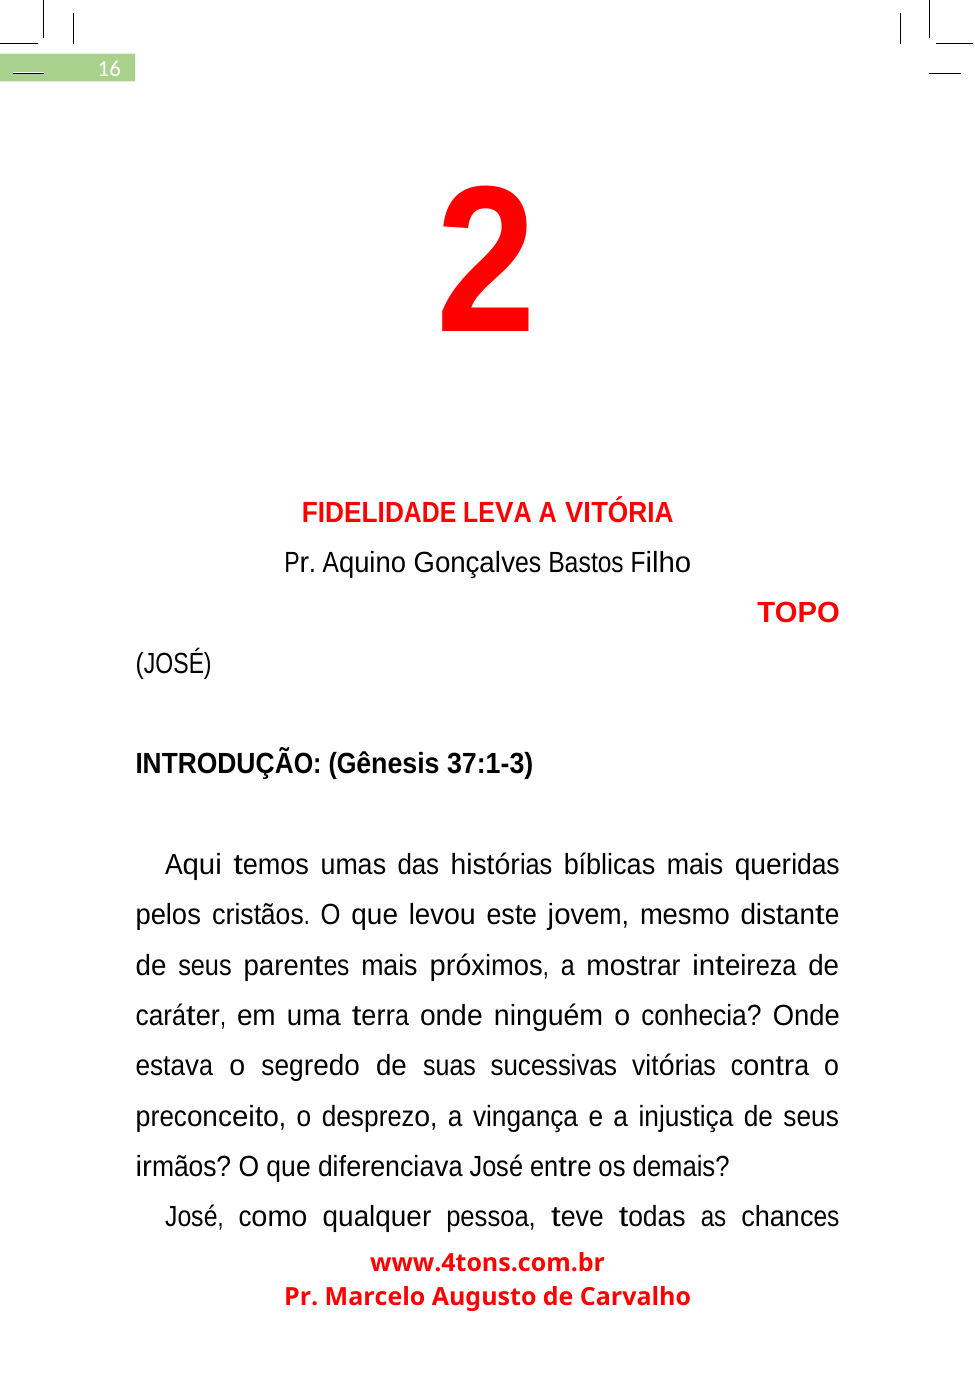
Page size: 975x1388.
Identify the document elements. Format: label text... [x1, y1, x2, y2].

text 2 [135, 135, 839, 375]
text FIDELIDADE LEVA A VITÓRIA [135, 495, 839, 528]
text Aqui temos umas das histórias bíblicas mais queridas pelos cristãos. O que levou este jovem, mesmo distante de seus parentes mais próximos, a mostrar inteireza de caráter, em uma terra onde ninguém o conhecia? Onde estava o segredo de suas sucessivas vitórias contra o preconceito, o desprezo, a vingança e a injustiça de seus irmãos? O que diferenciava José entre os demais? [135, 847, 839, 1182]
text INTRODUÇÃO: (Gênesis 37:1-3) [135, 746, 839, 780]
text (JOSÉ) [135, 646, 839, 679]
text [135, 1199, 839, 1233]
text TOPO [135, 595, 839, 629]
text Pr. Aquino Gonçalves Bastos Filho [135, 545, 839, 579]
